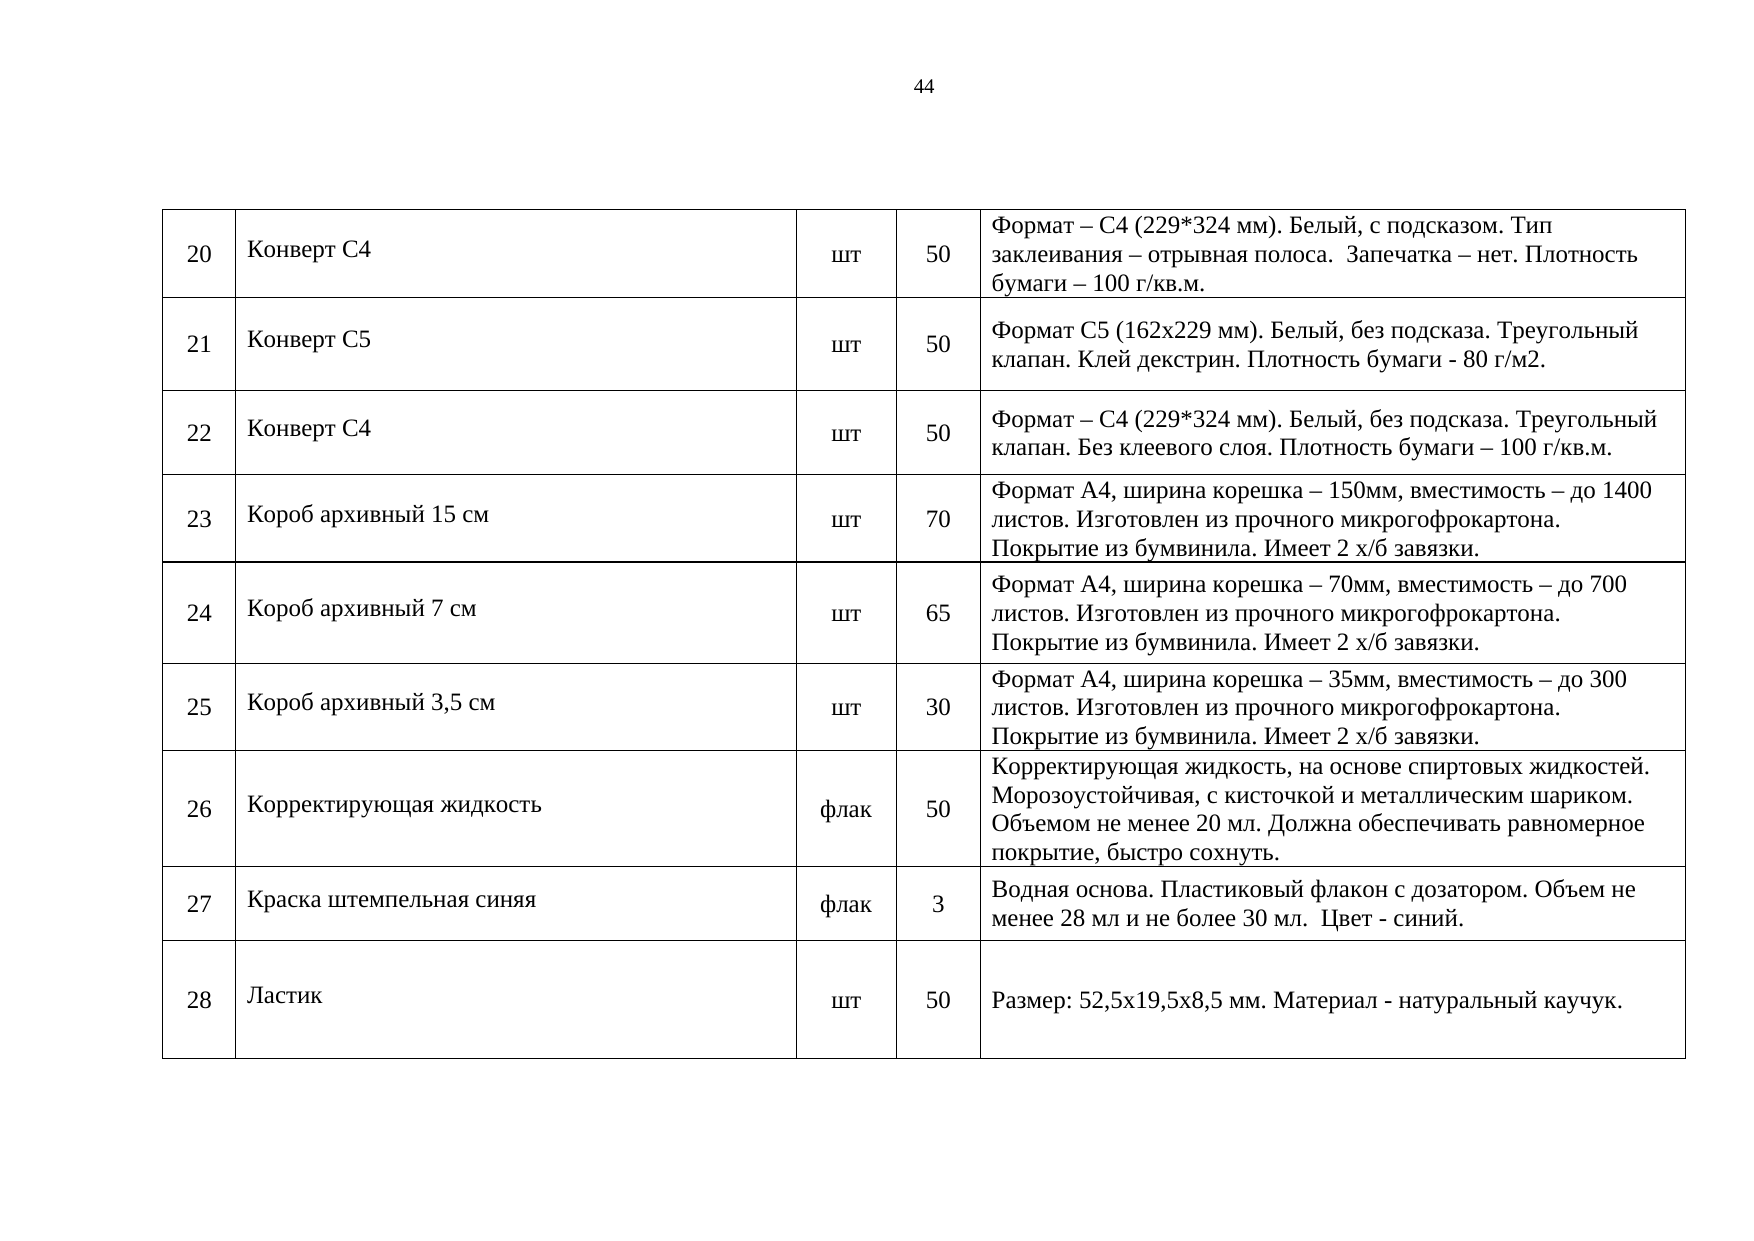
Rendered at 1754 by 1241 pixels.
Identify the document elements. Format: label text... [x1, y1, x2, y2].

table_cell Конверт С4 [236, 391, 796, 474]
table_cell Короб архивный 15 см [236, 475, 796, 561]
table_cell шт [797, 664, 896, 750]
table_cell флак [797, 751, 896, 866]
table_cell Формат – С4 (229*324 мм). Белый, с подсказом. Тип заклеивания – отрывная полоса. Запечатка – нет. Плотность бумаги – 100 г/кв.м. [981, 210, 1685, 297]
table_cell 24 [163, 563, 235, 663]
table_cell флак [797, 867, 896, 940]
table_cell Короб архивный 7 см [236, 563, 796, 663]
table_cell 50 [897, 210, 980, 297]
table_cell 22 [163, 391, 235, 474]
table_cell Краска штемпельная синяя [236, 867, 796, 940]
table_cell 28 [163, 941, 235, 1058]
table_cell Формат С5 (162х229 мм). Белый, без подсказа. Треугольный клапан. Клей декстрин. Плотность бумаги - 80 г/м2. [981, 298, 1685, 390]
table_cell Короб архивный 3,5 см [236, 664, 796, 750]
table_cell 70 [897, 475, 980, 561]
table_cell Ластик [236, 941, 796, 1058]
table_cell Конверт С4 [236, 210, 796, 297]
table_cell 50 [897, 941, 980, 1058]
table_cell Формат А4, ширина корешка – 150мм, вместимость – до 1400 листов. Изготовлен из прочного микрогофрокартона. Покрытие из бумвинила. Имеет 2 х/б завязки. [981, 475, 1685, 561]
table_cell 50 [897, 391, 980, 474]
table_cell шт [797, 563, 896, 663]
table_cell шт [797, 210, 896, 297]
table_cell 25 [163, 664, 235, 750]
table_cell Размер: 52,5х19,5х8,5 мм. Материал - натуральный каучук. [981, 941, 1685, 1058]
table_cell 3 [897, 867, 980, 940]
table_cell Водная основа. Пластиковый флакон с дозатором. Объем не менее 28 мл и не более 30 мл. Цвет - синий. [981, 867, 1685, 940]
table_cell 50 [897, 751, 980, 866]
table_cell шт [797, 941, 896, 1058]
table_cell шт [797, 298, 896, 390]
table_cell 65 [897, 563, 980, 663]
table_cell 27 [163, 867, 235, 940]
table_cell Конверт С5 [236, 298, 796, 390]
table_cell Корректирующая жидкость [236, 751, 796, 866]
table_cell Корректирующая жидкость, на основе спиртовых жидкостей. Морозоустойчивая, с кисточкой и металлическим шариком. Объемом не менее 20 мл. Должна обеспечивать равномерное покрытие, быстро сохнуть. [981, 751, 1685, 866]
table_cell 21 [163, 298, 235, 390]
table_cell 20 [163, 210, 235, 297]
table_cell 30 [897, 664, 980, 750]
table_cell Формат А4, ширина корешка – 35мм, вместимость – до 300 листов. Изготовлен из прочного микрогофрокартона. Покрытие из бумвинила. Имеет 2 х/б завязки. [981, 664, 1685, 750]
table_cell шт [797, 391, 896, 474]
table_cell 26 [163, 751, 235, 866]
table_cell шт [797, 475, 896, 561]
table_cell 23 [163, 475, 235, 561]
table_cell Формат А4, ширина корешка – 70мм, вместимость – до 700 листов. Изготовлен из прочного микрогофрокартона. Покрытие из бумвинила. Имеет 2 х/б завязки. [981, 563, 1685, 663]
table_cell Формат – С4 (229*324 мм). Белый, без подсказа. Треугольный клапан. Без клеевого слоя. Плотность бумаги – 100 г/кв.м. [981, 391, 1685, 474]
table_cell 50 [897, 298, 980, 390]
